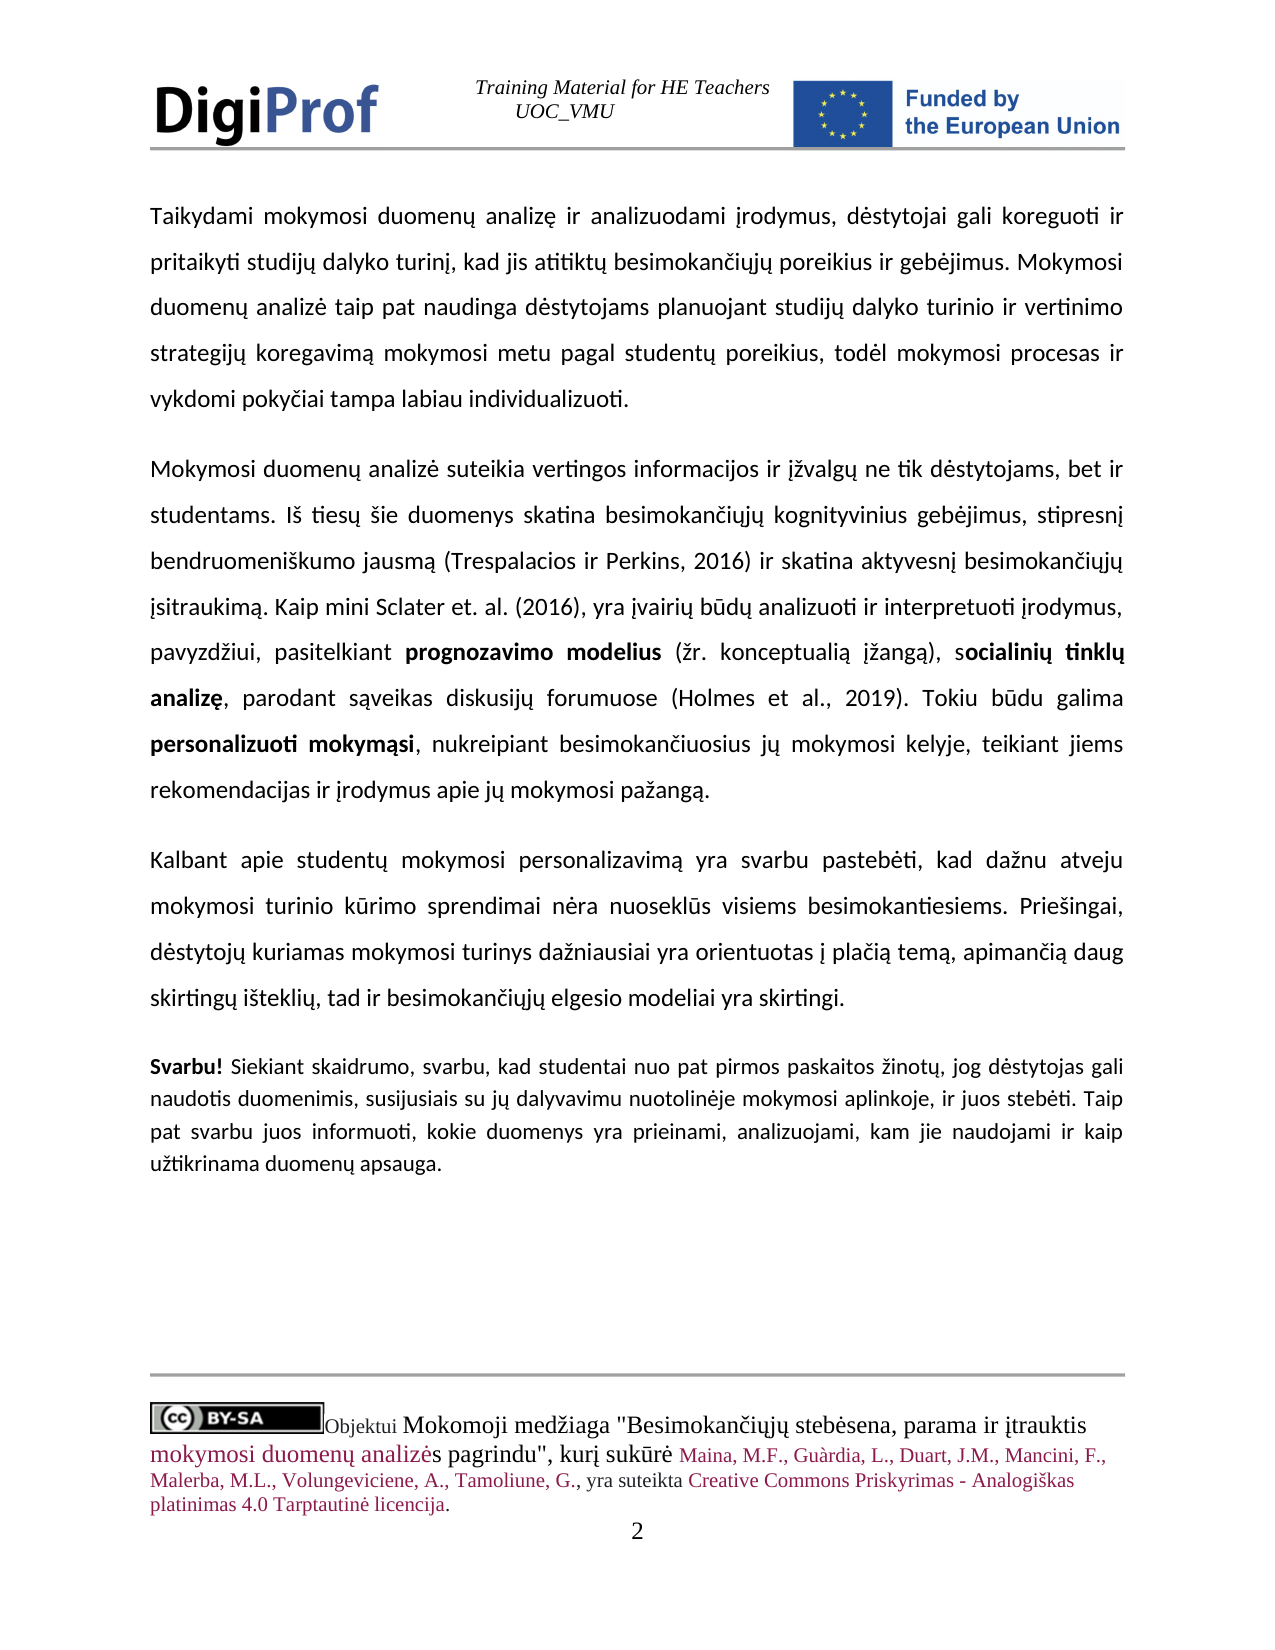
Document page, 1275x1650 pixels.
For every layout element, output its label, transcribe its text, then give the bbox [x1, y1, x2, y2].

text Taikydami mokymosi duomenų analizę ir analizuodami įrodymus, dėstytojai gali koreguoti ir pritaikyti studijų dalyko turinį, kad jis atitiktų besimokančiųjų poreikius ir gebėjimus. Mokymosi duomenų analizė taip pat naudinga dėstytojams planuojant studijų dalyko turinio ir vertinimo strategijų koregavimą mokymosi metu pagal studentų poreikius, todėl mokymosi procesas ir vykdomi pokyčiai tampa labiau individualizuoti. [150, 200, 1125, 413]
text Mokymosi duomenų analizė suteikia vertingos informacijos ir įžvalgų ne tik dėstytojams, bet ir studentams. Iš tiesų šie duomenys skatina besimokančiųjų kognityvinius gebėjimus, stipresnį bendruomeniškumo jausmą (Trespalacios ir Perkins, 2016) ir skatina aktyvesnį besimokančiųjų įsitraukimą. Kaip mini Sclater et. al. (2016), yra įvairių būdų analizuoti ir interpretuoti įrodymus, pavyzdžiui, pasitelkiant prognozavimo modelius (žr. konceptualią įžangą), socialinių tinklų analizę, parodant sąveikas diskusijų forumuose (Holmes et al., 2019). Tokiu būdu galima personalizuoti mokymąsi, nukreipiant besimokančiuosius jų mokymosi kelyje, teikiant jiems rekomendacijas ir įrodymus apie jų mokymosi pažangą. [150, 454, 1125, 804]
picture [150, 1402, 325, 1434]
picture [790, 79, 1125, 147]
text Kalbant apie studentų mokymosi personalizavimą yra svarbu pastebėti, kad dažnu atveju mokymosi turinio kūrimo sprendimai nėra nuoseklūs visiems besimokantiesiems. Priešingai, dėstytojų kuriamas mokymosi turinys dažniausiai yra orientuotas į plačią temą, apimančią daug skirtingų išteklių, tad ir besimokančiųjų elgesio modeliai yra skirtingi. [150, 844, 1125, 1012]
text Svarbu! Siekiant skaidrumo, svarbu, kad studentai nuo pat pirmos paskaitos žinotų, jog dėstytojas gali naudotis duomenimis, susijusiais su jų dalyvavimu nuotolinėje mokymosi aplinkoje, ir juos stebėti. Taip pat svarbu juos informuoti, kokie duomenys yra prieinami, analizuojami, kam jie naudojami ir kaip užtikrinama duomenų apsauga. [150, 1052, 1125, 1177]
picture [150, 79, 388, 147]
